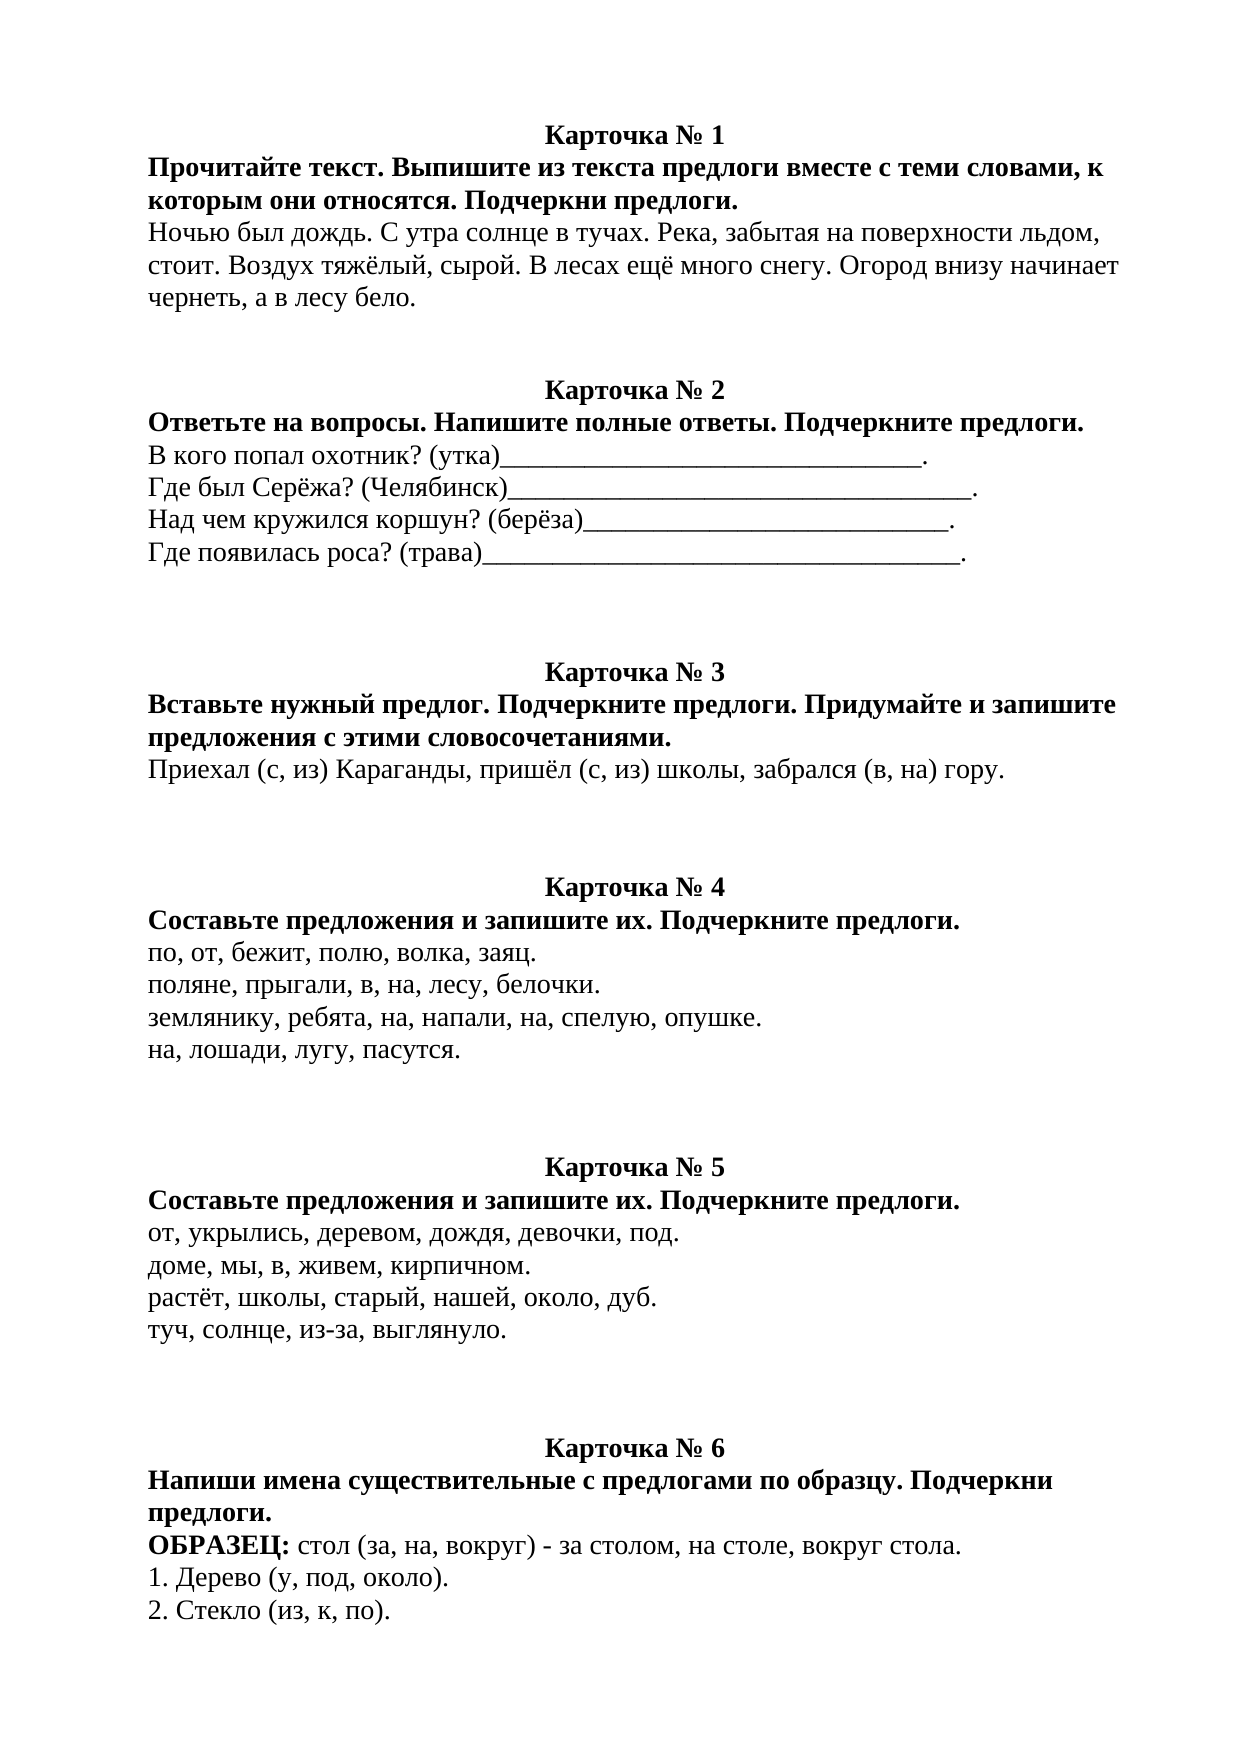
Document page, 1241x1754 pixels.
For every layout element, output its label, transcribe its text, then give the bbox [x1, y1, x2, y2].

table_header Карточка № 1 Прочитайте текст. Выпишите из текста предлоги вместе с теми словами, к которым они относятся. Подчеркни предлоги. Ночью был дождь. С утра солнце в тучах. Река, забытая на поверхности льдом, стоит. Воздух тяжёлый, сырой. В лесах ещё много снегу. Огород внизу начинает чернеть, а в лесу бело. [148, 118, 1122, 341]
table_cell Карточка № 3 Вставьте нужный предлог. Подчеркните предлоги. Придумайте и запишите предложения с этими словосочетаниями. Приехал (с, из) Караганды, пришёл (с, из) школы, забрался (в, на) гору. [148, 597, 1122, 812]
table_cell Карточка № 4 Составьте предложения и запишите их. Подчеркните предлоги. по, от, бежит, полю, волка, заяц. поляне, прыгали, в, на, лесу, белочки. землянику, ребята, на, напали, на, спелую, опушке. на, лошади, лугу, пасутся. [148, 813, 1122, 1093]
table_cell Карточка № 5 Составьте предложения и запишите их. Подчеркните предлоги. от, укрылись, деревом, дождя, девочки, под. доме, мы, в, живем, кирпичном. растёт, школы, старый, нашей, около, дуб. туч, солнце, из-за, выглянуло. [148, 1093, 1122, 1373]
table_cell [148, 1373, 1122, 1625]
table_cell Карточка № 2 Ответьте на вопросы. Напишите полные ответы. Подчеркните предлоги. В кого попал охотник? (утка)______________________________. Где был Серёжа? (Челябинск)_________________________________. Над чем кружился коршун? (берёза)__________________________. Где появилась роса? (трава)__________________________________. [148, 341, 1122, 597]
